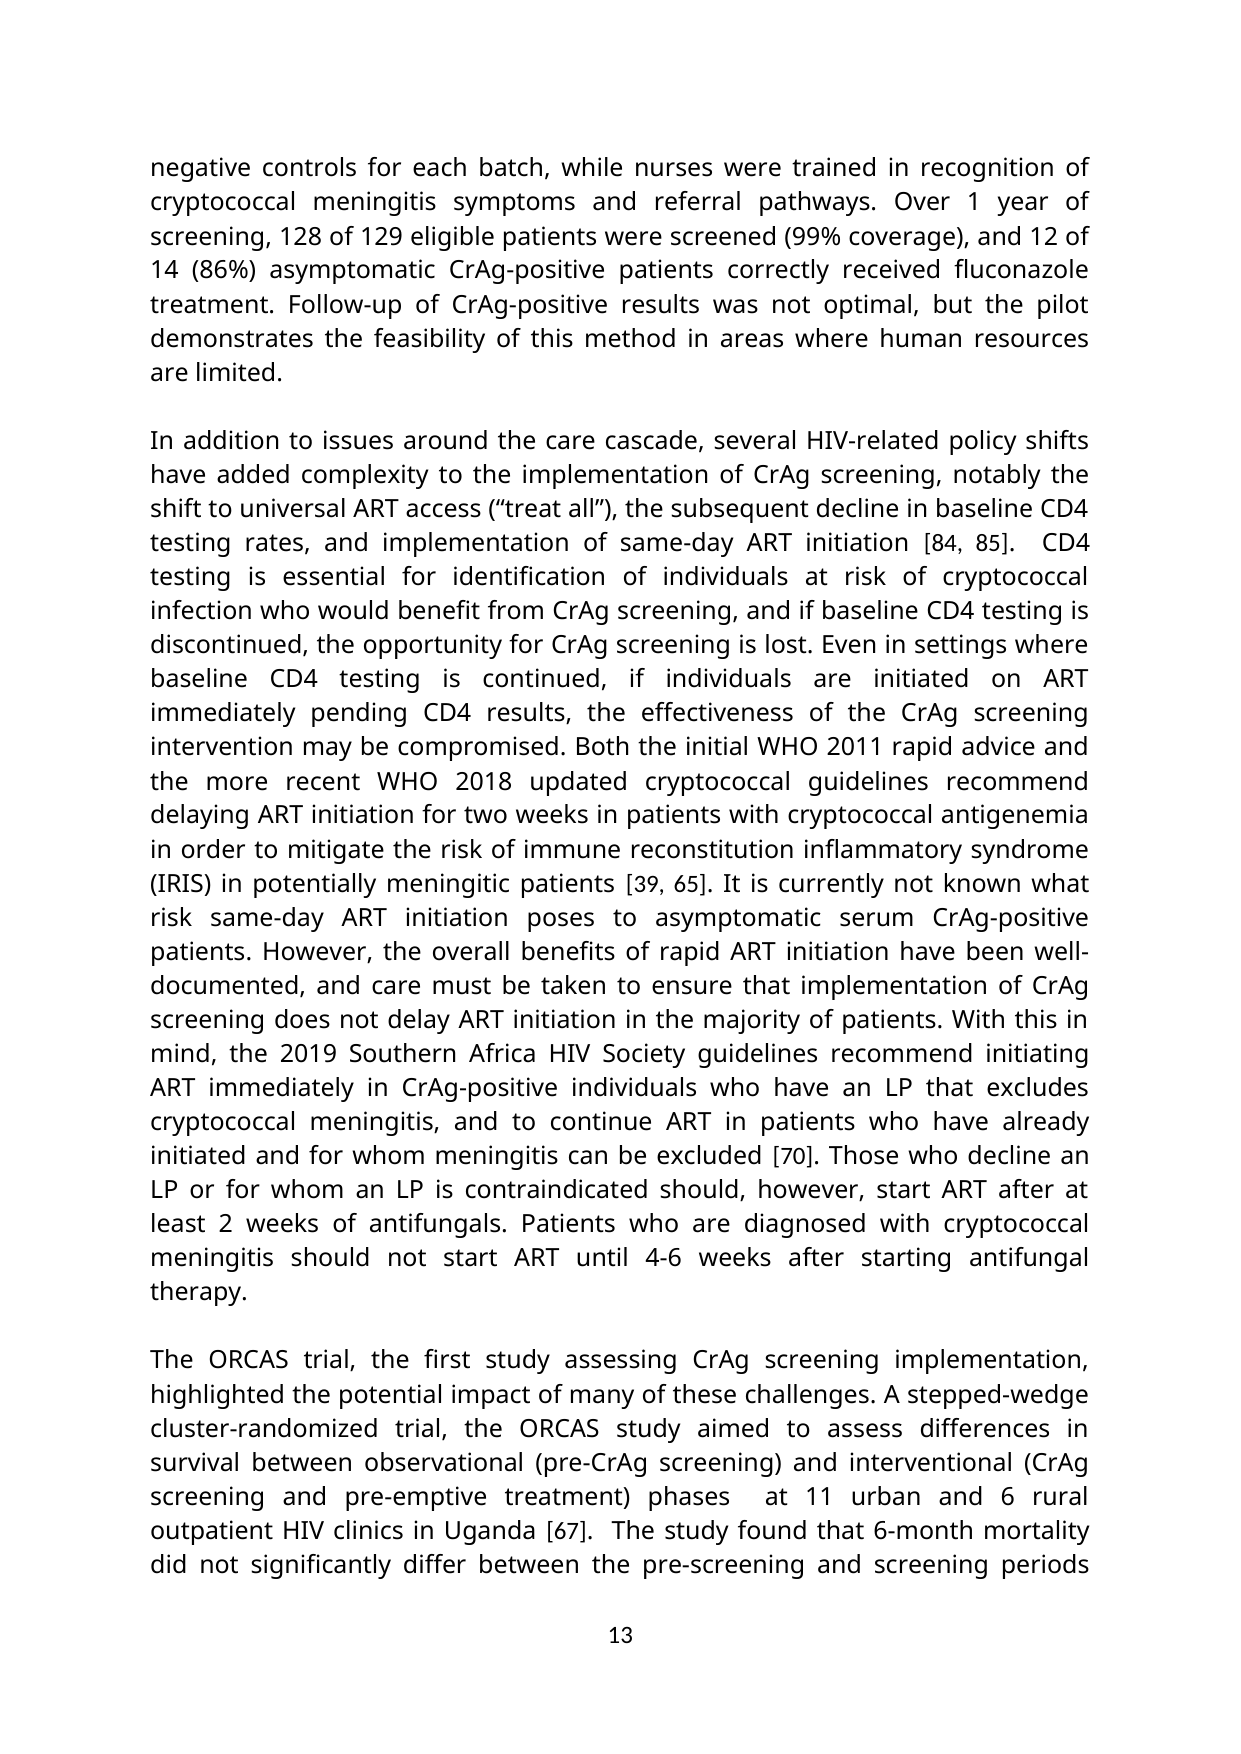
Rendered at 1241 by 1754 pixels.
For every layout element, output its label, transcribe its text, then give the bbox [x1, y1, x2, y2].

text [150, 1342, 1090, 1581]
text In addition to issues around the care cascade, several HIV-related policy shifts have added complexity to the implementation of CrAg screening, notably the shift to universal ART access (“treat all”), the subsequent decline in baseline CD4 testing rates, and implementation of same-day ART initiation [84, 85]. CD4 testing is essential for identification of individuals at risk of cryptococcal infection who would benefit from CrAg screening, and if baseline CD4 testing is discontinued, the opportunity for CrAg screening is lost. Even in settings where baseline CD4 testing is continued, if individuals are initiated on ART immediately pending CD4 results, the effectiveness of the CrAg screening intervention may be compromised. Both the initial WHO 2011 rapid advice and the more recent WHO 2018 updated cryptococcal guidelines recommend delaying ART initiation for two weeks in patients with cryptococcal antigenemia in order to mitigate the risk of immune reconstitution inflammatory syndrome (IRIS) in potentially meningitic patients [39, 65]. It is currently not known what risk same-day ART initiation poses to asymptomatic serum CrAg-positive patients. However, the overall benefits of rapid ART initiation have been well-documented, and care must be taken to ensure that implementation of CrAg screening does not delay ART initiation in the majority of patients. With this in mind, the 2019 Southern Africa HIV Society guidelines recommend initiating ART immediately in CrAg-positive individuals who have an LP that excludes cryptococcal meningitis, and to continue ART in patients who have already initiated and for whom meningitis can be excluded [70]. Those who decline an LP or for whom an LP is contraindicated should, however, start ART after at least 2 weeks of antifungals. Patients who are diagnosed with cryptococcal meningitis should not start ART until 4-6 weeks after starting antifungal therapy. [150, 422, 1090, 1308]
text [150, 150, 1090, 388]
